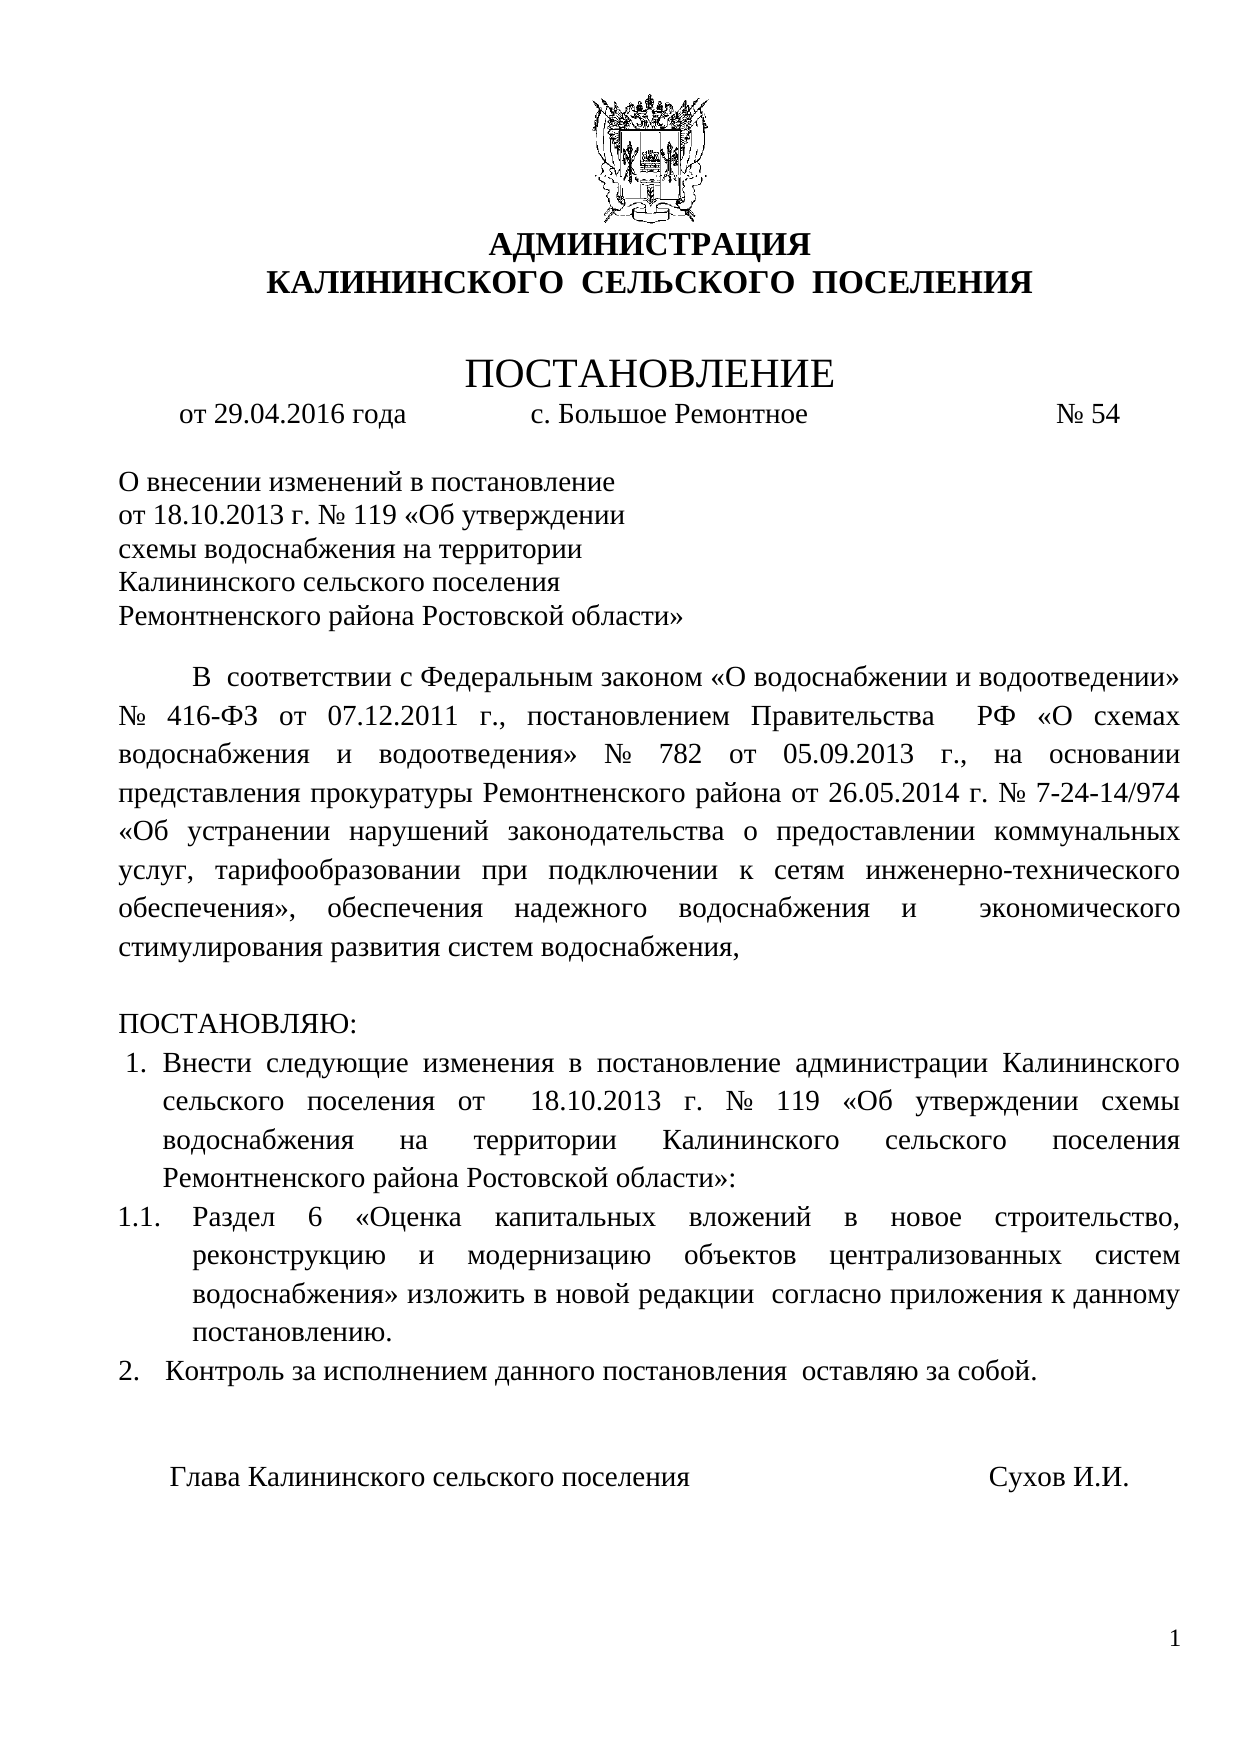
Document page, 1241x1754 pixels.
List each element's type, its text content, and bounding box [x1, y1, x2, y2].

text ПОСТАНОВЛЯЮ: [118, 1006, 1181, 1040]
text В соответствии с Федеральным законом «О водоснабжении и водоотведении» № 416-ФЗ от 07.12.2011 г., постановлением Правительства РФ «О схемах водоснабжения и водоотведения» № 782 от 05.09.2013 г., на основании представления прокуратуры Ремонтненского района от 26.05.2014 г. № 7-24-14/974 «Об устранении нарушений законодательства о предоставлении коммунальных услуг, тарифообразовании при подключении к сетям инженерно-технического обеспечения», обеспечения надежного водоснабжения и экономического стимулирования развития систем водоснабжения, [118, 659, 1181, 963]
text от 18.10.2013 г. № 119 «Об утверждении [118, 497, 1181, 531]
text схемы водоснабжения на территории [118, 531, 1181, 564]
text О внесении изменений в постановление [118, 464, 1181, 497]
text Ремонтненского района Ростовской области» [118, 598, 1181, 631]
list Внести следующие изменения в постановление администрации Калининского сельского поселения от 18.10.2013 г. № 119 «Об утверждении схемы водоснабжения на территории Калининского сельского поселения Ремонтненского района Ростовской области»: [125, 1045, 1181, 1194]
text КАЛИНИНСКОГО СЕЛЬСКОГО ПОСЕЛЕНИЯ [118, 262, 1181, 301]
list Контроль за исполнением данного постановления оставляю за собой. [118, 1353, 1181, 1387]
picture [590, 92, 709, 224]
text АДМИНИСТРАЦИЯ [118, 224, 1181, 262]
text ПОСТАНОВЛЕНИЕ [118, 349, 1181, 397]
text Глава Калининского сельского поселения Сухов И.И. [118, 1459, 1181, 1492]
text от 29.04.2016 года с. Большое Ремонтное № 54 [118, 397, 1181, 430]
list Раздел 6 «Оценка капитальных вложений в новое строительство, реконструкцию и модернизацию объектов централизованных систем водоснабжения» изложить в новой редакции согласно приложения к данному постановлению. [117, 1199, 1181, 1348]
text Калининского сельского поселения [118, 564, 1181, 598]
